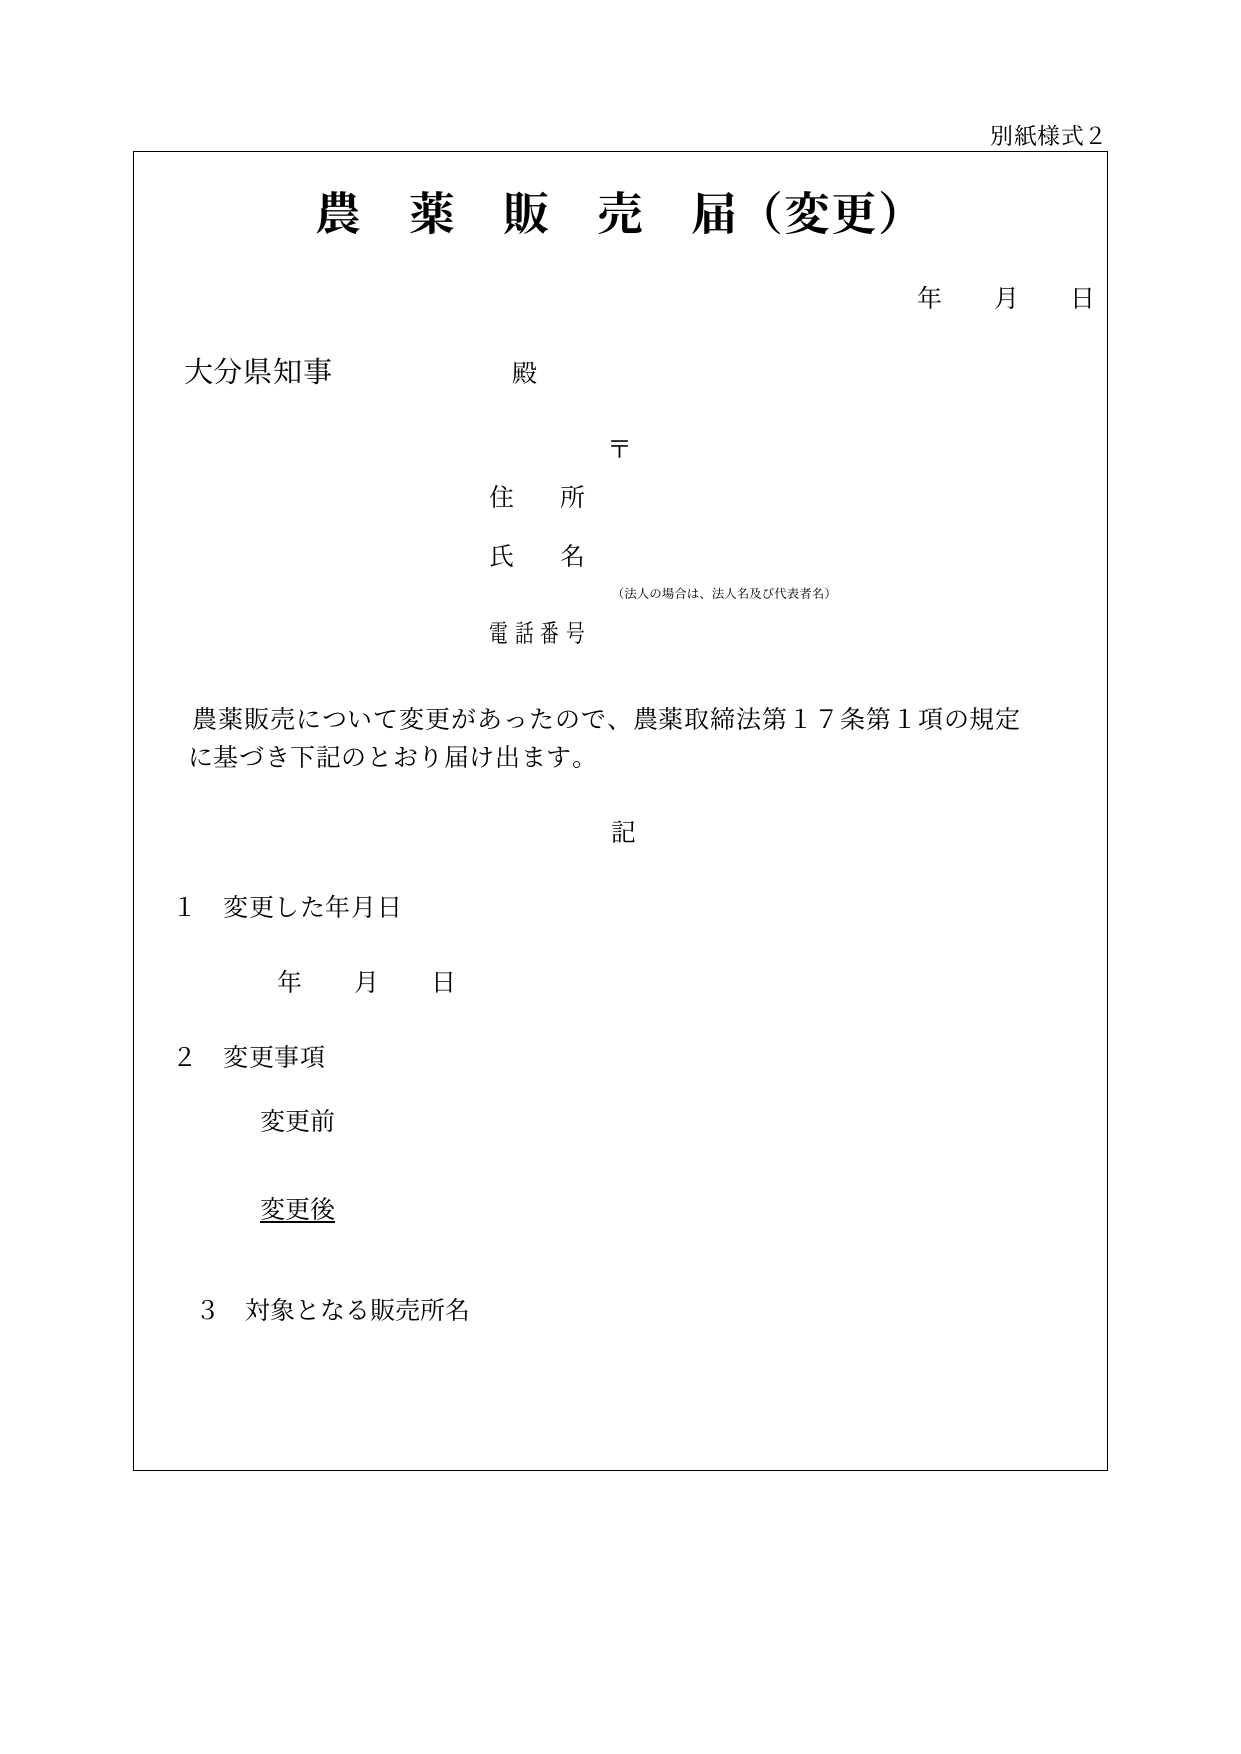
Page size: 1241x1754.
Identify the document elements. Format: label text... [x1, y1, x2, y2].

text 別紙様式２ [133, 118, 1107, 151]
table_header 農 薬 販 売 届（変更） 年 月 日 大分県知事 殿 農薬販売について変更があったので、農薬取締法第１７条第１項の規定に基づき下記のとおり届け出ます。 記 １ 変更した年月日 年 月 日 ２ 変更事項 ３ 対象となる販売所名 [134, 152, 1107, 1470]
